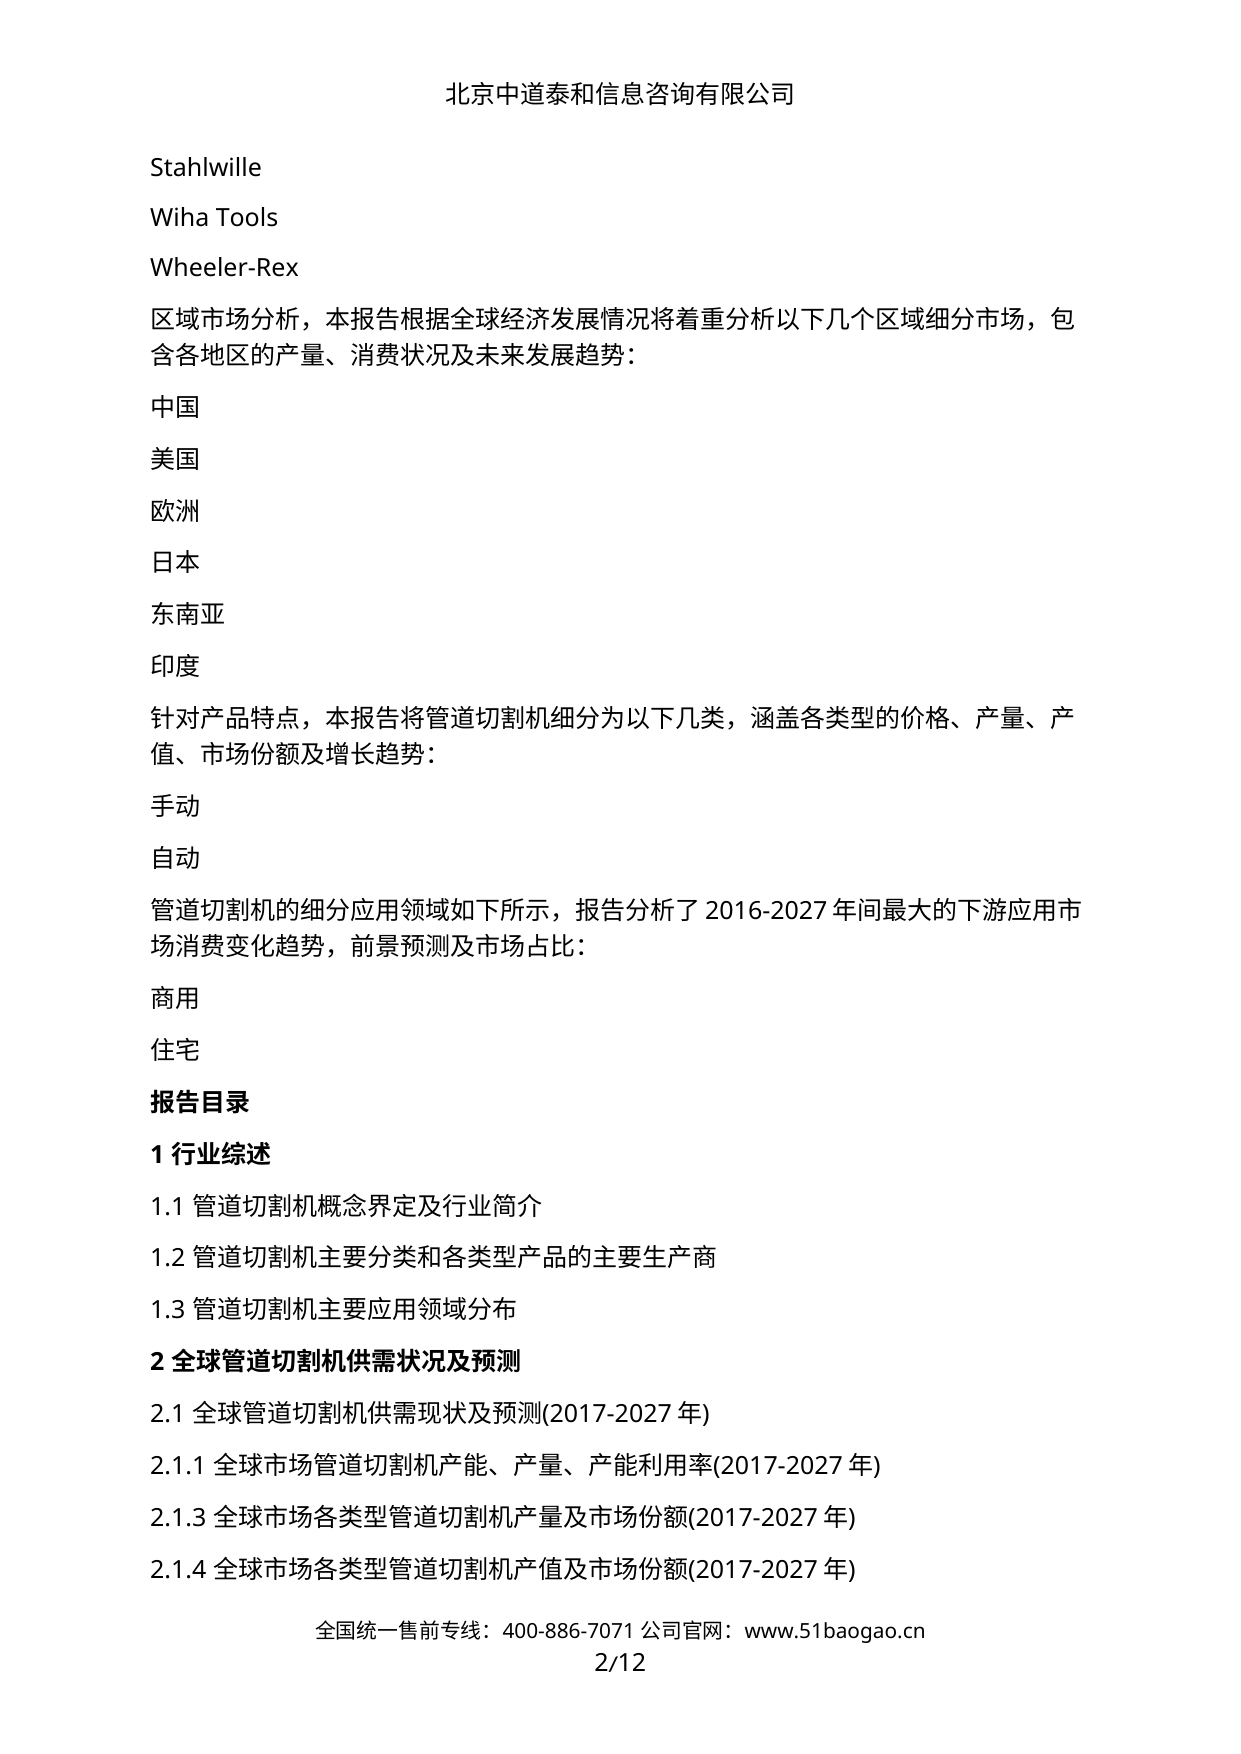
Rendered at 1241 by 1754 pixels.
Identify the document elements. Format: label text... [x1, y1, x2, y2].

text 1.2 管道切割机主要分类和各类型产品的主要生产商 [150, 1238, 1090, 1274]
text 印度 [150, 647, 1090, 683]
text 针对产品特点，本报告将管道切割机细分为以下几类，涵盖各类型的价格、产量、产值、市场份额及增长趋势： [150, 698, 1090, 771]
text 2.1.1 全球市场管道切割机产能、产量、产能利用率(2017-2027年) [150, 1445, 1090, 1482]
text 2.1 全球管道切割机供需现状及预测(2017-2027年) [150, 1393, 1090, 1430]
text 2 全球管道切割机供需状况及预测 [150, 1342, 1090, 1378]
text 住宅 [150, 1030, 1090, 1067]
text 日本 [150, 543, 1090, 579]
text 商用 [150, 978, 1090, 1015]
text 东南亚 [150, 595, 1090, 631]
text 管道切割机的细分应用领域如下所示，报告分析了2016-2027年间最大的下游应用市场消费变化趋势，前景预测及市场占比： [150, 890, 1090, 963]
text 中国 [150, 387, 1090, 423]
text 自动 [150, 838, 1090, 875]
text 区域市场分析，本报告根据全球经济发展情况将着重分析以下几个区域细分市场，包含各地区的产量、消费状况及未来发展趋势： [150, 299, 1090, 372]
text 1.3 管道切割机主要应用领域分布 [150, 1290, 1090, 1326]
text 2.1.3 全球市场各类型管道切割机产量及市场份额(2017-2027年) [150, 1497, 1090, 1533]
text 1 行业综述 [150, 1134, 1090, 1170]
text 手动 [150, 787, 1090, 823]
text Wiha Tools [150, 200, 1090, 234]
text 1.1 管道切割机概念界定及行业简介 [150, 1186, 1090, 1222]
text Wheeler-Rex [150, 249, 1090, 283]
text 欧洲 [150, 491, 1090, 527]
text 美国 [150, 439, 1090, 475]
text 2.1.4 全球市场各类型管道切割机产值及市场份额(2017-2027年) [150, 1549, 1090, 1585]
text Stahlwille [150, 150, 1090, 184]
text 报告目录 [150, 1082, 1090, 1118]
